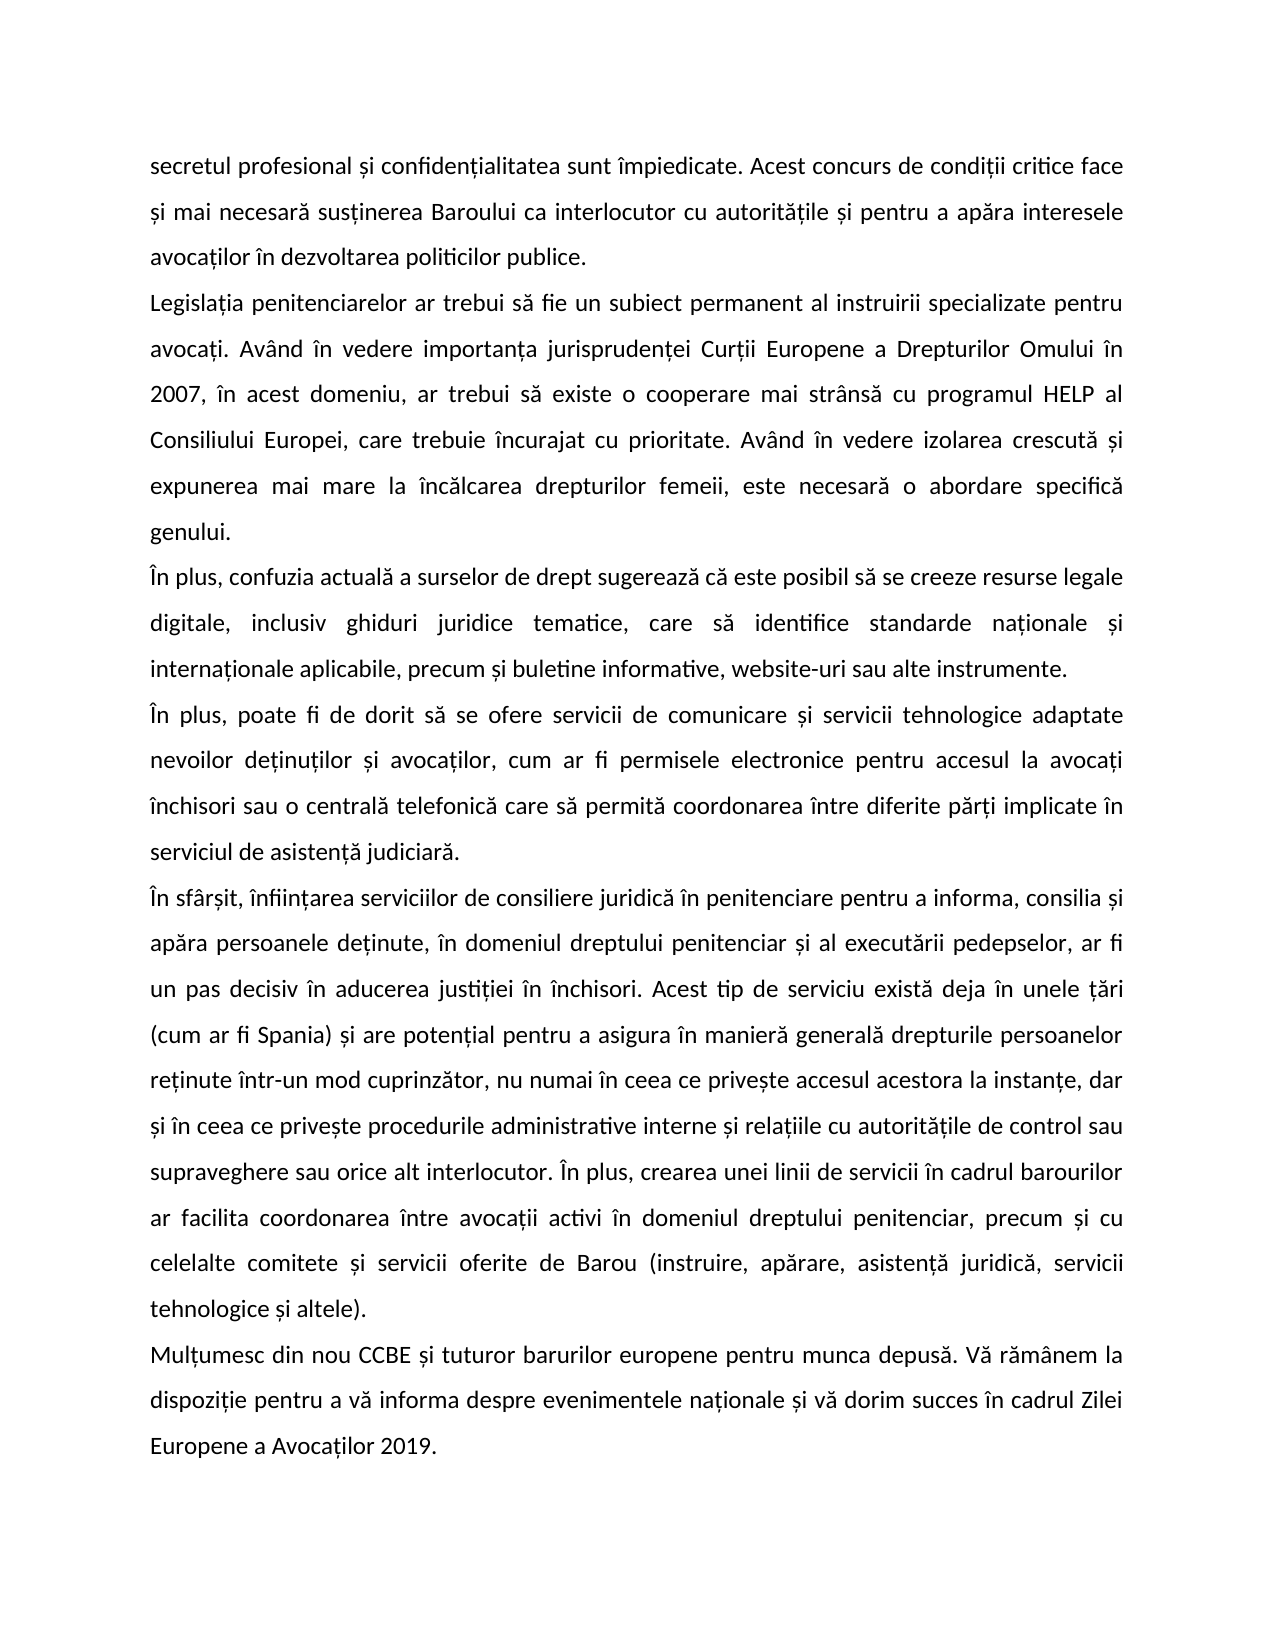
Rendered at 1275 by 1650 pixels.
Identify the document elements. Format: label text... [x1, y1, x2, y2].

text În sfârșit, înființarea serviciilor de consiliere juridică în penitenciare pentru a informa, consilia și apăra persoanele deținute, în domeniul dreptului penitenciar și al executării pedepselor, ar fi un pas decisiv în aducerea justiției în închisori. Acest tip de serviciu există deja în unele țări (cum ar fi Spania) și are potențial pentru a asigura în manieră generală drepturile persoanelor reținute într-un mod cuprinzător, nu numai în ceea ce privește accesul acestora la instanțe, dar și în ceea ce privește procedurile administrative interne și relațiile cu autoritățile de control sau supraveghere sau orice alt interlocutor. În plus, crearea unei linii de servicii în cadrul barourilor ar facilita coordonarea între avocații activi în domeniul dreptului penitenciar, precum și cu celelalte comitete și servicii oferite de Barou (instruire, apărare, asistență juridică, servicii tehnologice și altele). [150, 882, 1125, 1324]
text În plus, poate fi de dorit să se ofere servicii de comunicare și servicii tehnologice adaptate nevoilor deținuților și avocaților, cum ar fi permisele electronice pentru accesul la avocați închisori sau o centrală telefonică care să permită coordonarea între diferite părți implicate în serviciul de asistență judiciară. [150, 699, 1125, 866]
text În plus, confuzia actuală a surselor de drept sugerează că este posibil să se creeze resurse legale digitale, inclusiv ghiduri juridice tematice, care să identifice standarde naționale și internaționale aplicabile, precum și buletine informative, website-uri sau alte instrumente. [150, 562, 1125, 683]
text Mulțumesc din nou CCBE și tuturor barurilor europene pentru munca depusă. Vă rămânem la dispoziție pentru a vă informa despre evenimentele naționale și vă dorim succes în cadrul Zilei Europene a Avocaților 2019. [150, 1339, 1125, 1461]
text Legislația penitenciarelor ar trebui să fie un subiect permanent al instruirii specializate pentru avocați. Având în vedere importanța jurisprudenței Curții Europene a Drepturilor Omului în 2007, în acest domeniu, ar trebui să existe o cooperare mai strânsă cu programul HELP al Consiliului Europei, care trebuie încurajat cu prioritate. Având în vedere izolarea crescută și expunerea mai mare la încălcarea drepturilor femeii, este necesară o abordare specifică genului. [150, 287, 1125, 546]
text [150, 150, 1125, 272]
